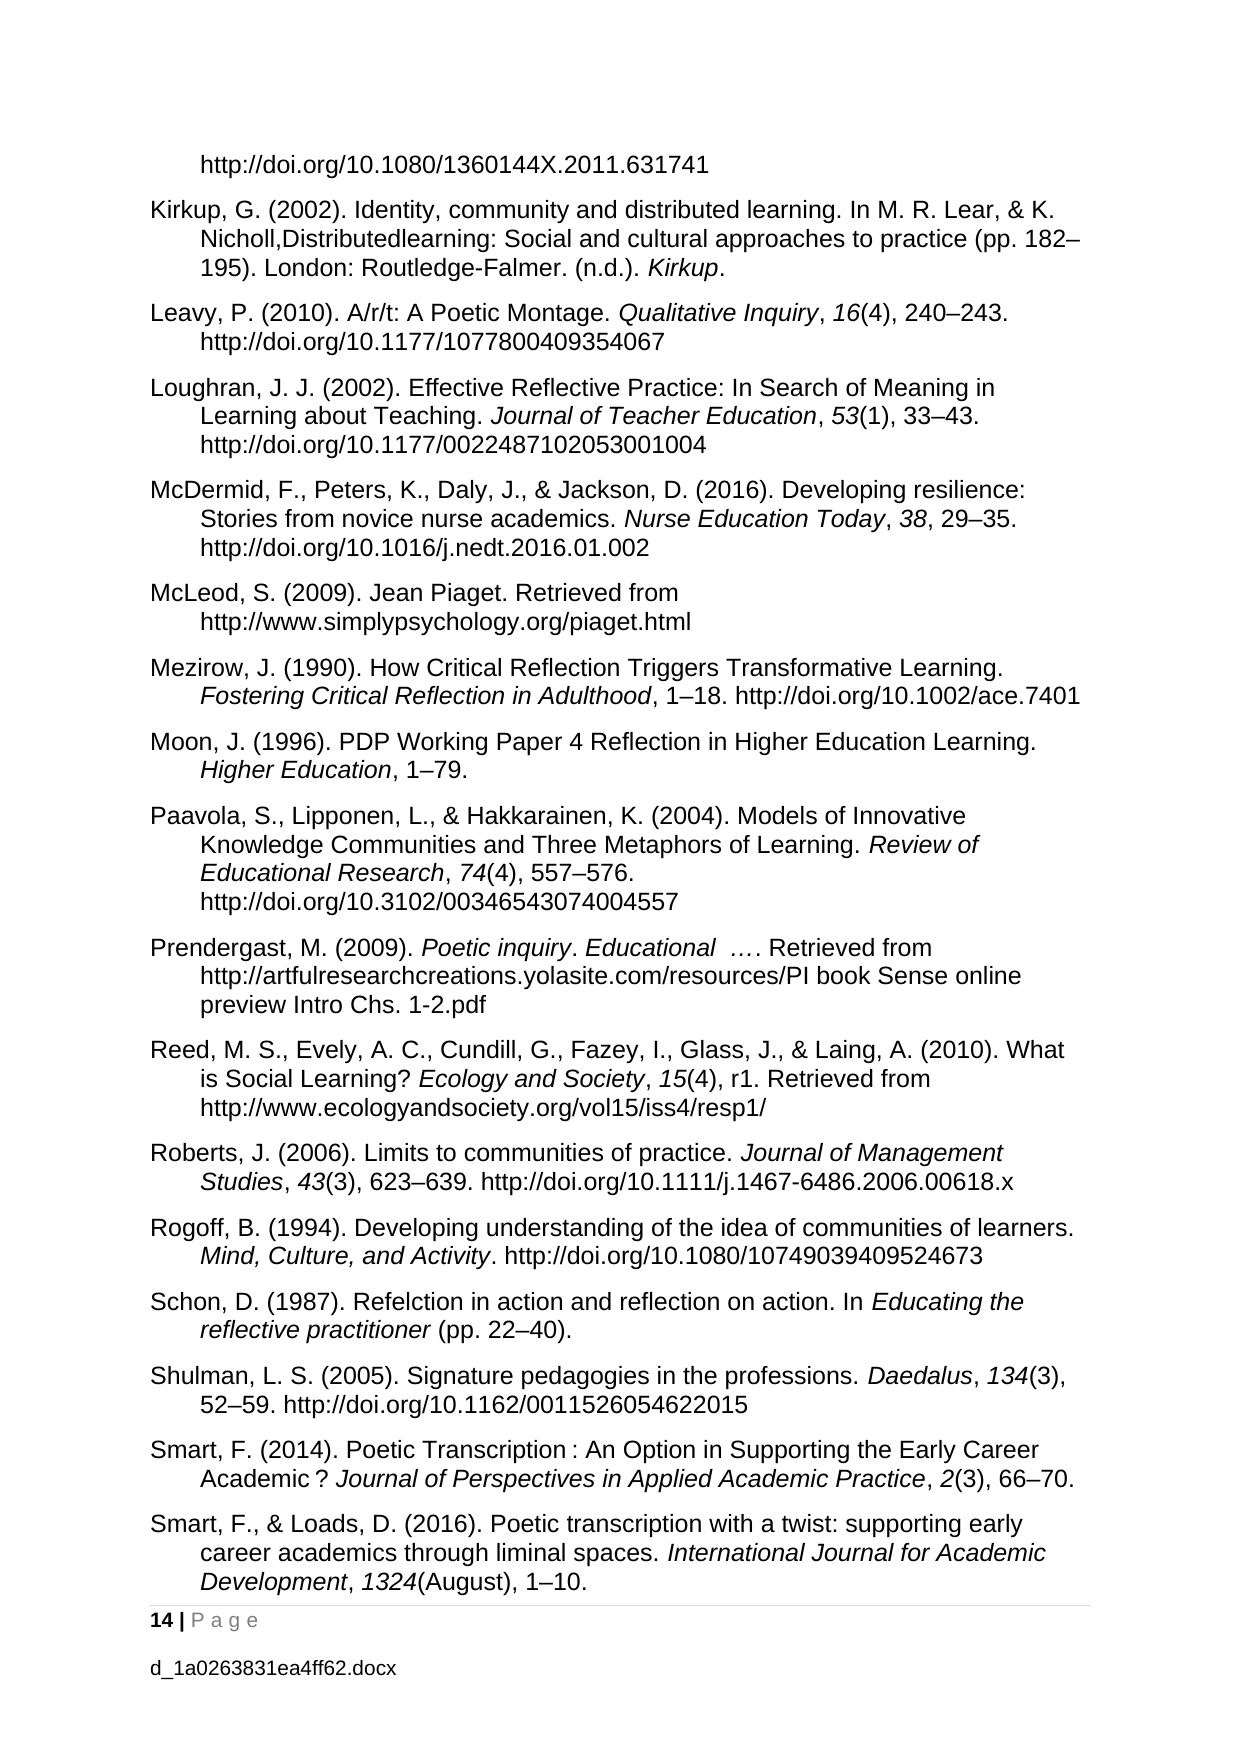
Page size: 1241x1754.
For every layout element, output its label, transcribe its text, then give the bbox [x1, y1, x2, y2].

text Shulman, L. S. (2005). Signature pedagogies in the professions. Daedalus, 134(3), 52–59. http://doi.org/10.1162/0011526054622015 [150, 1361, 1090, 1418]
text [150, 150, 1090, 179]
text Moon, J. (1996). PDP Working Paper 4 Reflection in Higher Education Learning. Higher Education, 1–79. [150, 727, 1090, 784]
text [150, 1509, 1090, 1595]
text Roberts, J. (2006). Limits to communities of practice. Journal of Management Studies, 43(3), 623–639. http://doi.org/10.1111/j.1467-6486.2006.00618.x [150, 1138, 1090, 1196]
text Loughran, J. J. (2002). Effective Reflective Practice: In Search of Meaning in Learning about Teaching. Journal of Teacher Education, 53(1), 33–43. http://doi.org/10.1177/0022487102053001004 [150, 372, 1090, 459]
text Leavy, P. (2010). A/r/t: A Poetic Montage. Qualitative Inquiry, 16(4), 240–243. http://doi.org/10.1177/1077800409354067 [150, 298, 1090, 356]
text Mezirow, J. (1990). How Critical Reflection Triggers Transformative Learning. Fostering Critical Reflection in Adulthood, 1–18. http://doi.org/10.1002/ace.7401 [150, 652, 1090, 710]
text Smart, F. (2014). Poetic Transcription : An Option in Supporting the Early Career Academic ? Journal of Perspectives in Applied Academic Practice, 2(3), 66–70. [150, 1435, 1090, 1492]
text Reed, M. S., Evely, A. C., Cundill, G., Fazey, I., Glass, J., & Laing, A. (2010). What is Social Learning? Ecology and Society, 15(4), r1. Retrieved from http://www.ecologyandsociety.org/vol15/iss4/resp1/ [150, 1035, 1090, 1122]
text Prendergast, M. (2009). Poetic inquiry. Educational …. Retrieved from http://artfulresearchcreations.yolasite.com/resources/PI book Sense online preview Intro Chs. 1-2.pdf [150, 932, 1090, 1019]
text McDermid, F., Peters, K., Daly, J., & Jackson, D. (2016). Developing resilience: Stories from novice nurse academics. Nurse Education Today, 38, 29–35. http://doi.org/10.1016/j.nedt.2016.01.002 [150, 475, 1090, 562]
text Rogoff, B. (1994). Developing understanding of the idea of communities of learners. Mind, Culture, and Activity. http://doi.org/10.1080/10749039409524673 [150, 1212, 1090, 1270]
text Kirkup, G. (2002). Identity, community and distributed learning. In M. R. Lear, & K. Nicholl,Distributedlearning: Social and cultural approaches to practice (pp. 182–195). London: Routledge-Falmer. (n.d.). Kirkup. [150, 195, 1090, 282]
text McLeod, S. (2009). Jean Piaget. Retrieved from http://www.simplypsychology.org/piaget.html [150, 578, 1090, 636]
text Paavola, S., Lipponen, L., & Hakkarainen, K. (2004). Models of Innovative Knowledge Communities and Three Metaphors of Learning. Review of Educational Research, 74(4), 557–576. http://doi.org/10.3102/00346543074004557 [150, 801, 1090, 916]
text Schon, D. (1987). Refelction in action and reflection on action. In Educating the reflective practitioner (pp. 22–40). [150, 1287, 1090, 1344]
